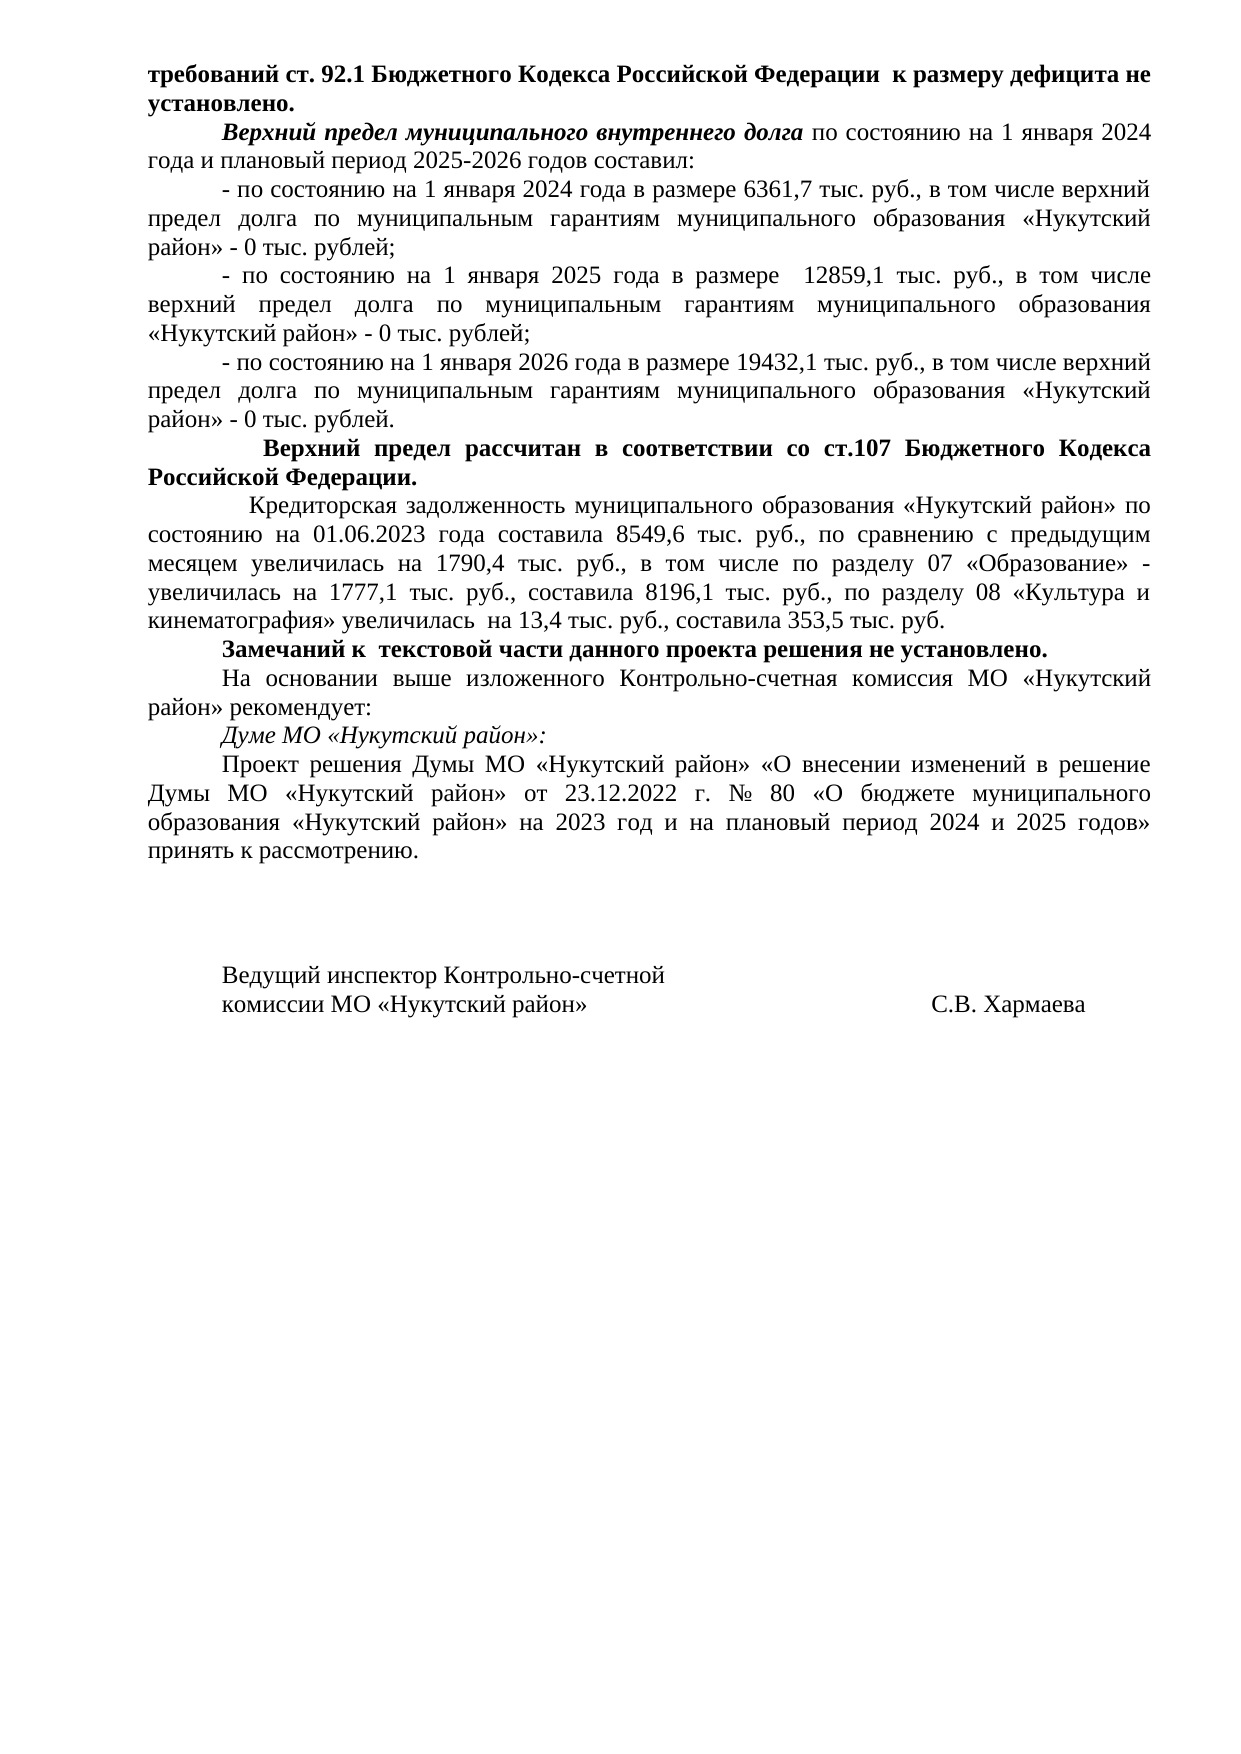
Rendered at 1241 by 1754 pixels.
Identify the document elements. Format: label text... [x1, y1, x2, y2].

text Проект решения Думы МО «Нукутский район» «О внесении изменений в решение Думы МО «Нукутский район» от 23.12.2022 г. № 80 «О бюджете муниципального образования «Нукутский район» на 2023 год и на плановый период 2024 и 2025 годов» принять к рассмотрению. [148, 749, 1152, 864]
text комиссии МО «Нукутский район» С.В. Хармаева [148, 989, 1181, 1017]
text Верхний предел рассчитан в соответствии со ст.107 Бюджетного Кодекса Российской Федерации. [148, 433, 1152, 490]
text Замечаний к текстовой части данного проекта решения не установлено. [148, 634, 1152, 663]
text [148, 59, 1152, 117]
text Верхний предел муниципального внутреннего долга по состоянию на 1 января 2024 года и плановый период 2025-2026 годов составил: [148, 117, 1152, 174]
text Думе МО «Нукутский район»: [148, 720, 1152, 749]
text - по состоянию на 1 января 2026 года в размере 19432,1 тыс. руб., в том числе верхний предел долга по муниципальным гарантиям муниципального образования «Нукутский район» - 0 тыс. рублей. [148, 347, 1152, 433]
text - по состоянию на 1 января 2025 года в размере 12859,1 тыс. руб., в том числе верхний предел долга по муниципальным гарантиям муниципального образования «Нукутский район» - 0 тыс. рублей; [148, 260, 1152, 347]
text Ведущий инспектор Контрольно-счетной [148, 960, 1181, 989]
text Кредиторская задолженность муниципального образования «Нукутский район» по состоянию на 01.06.2023 года составила 8549,6 тыс. руб., по сравнению с предыдущим месяцем увеличилась на 1790,4 тыс. руб., в том числе по разделу 07 «Образование» - увеличилась на 1777,1 тыс. руб., составила 8196,1 тыс. руб., по разделу 08 «Культура и кинематография» увеличилась на 13,4 тыс. руб., составила 353,5 тыс. руб. [148, 490, 1152, 634]
text - по состоянию на 1 января 2024 года в размере 6361,7 тыс. руб., в том числе верхний предел долга по муниципальным гарантиям муниципального образования «Нукутский район» - 0 тыс. рублей; [148, 174, 1152, 260]
text На основании выше изложенного Контрольно-счетная комиссия МО «Нукутский район» рекомендует: [148, 663, 1152, 720]
